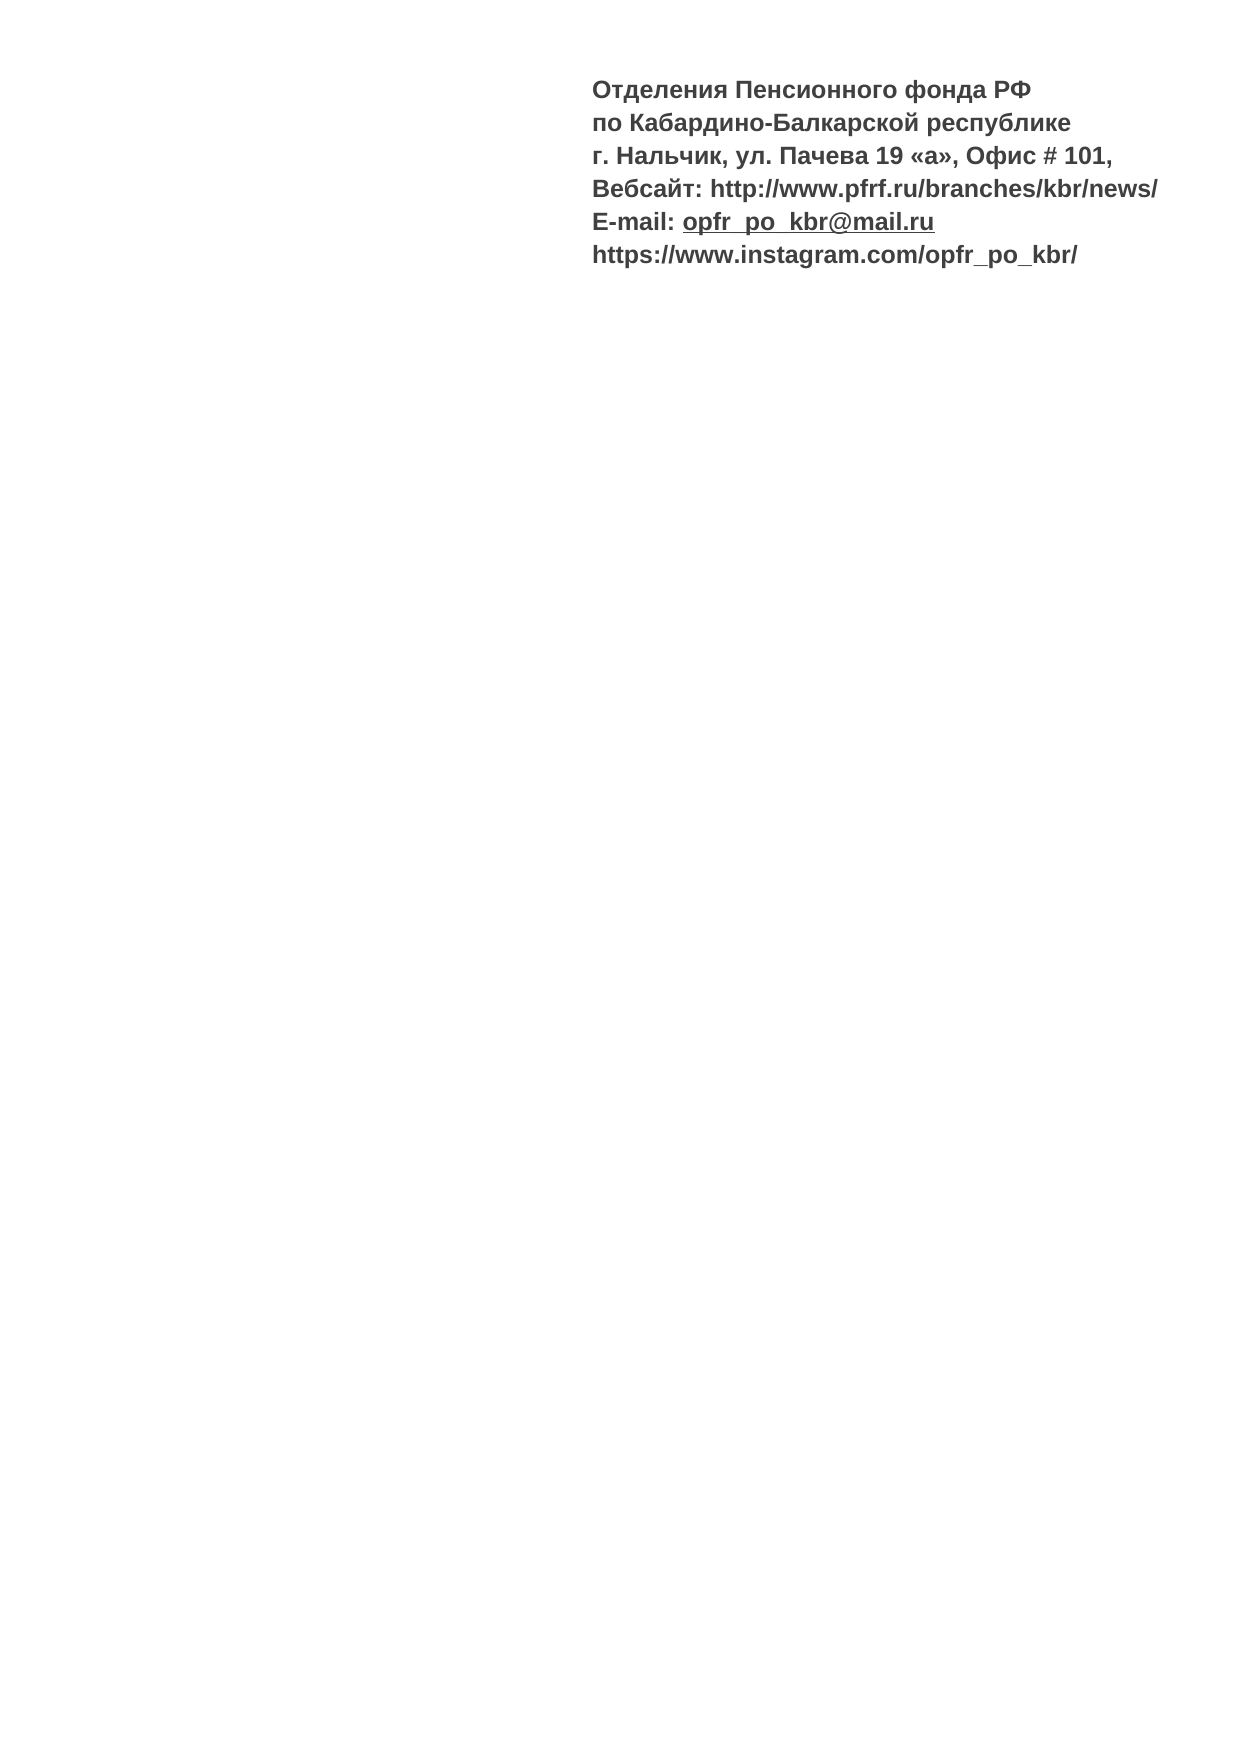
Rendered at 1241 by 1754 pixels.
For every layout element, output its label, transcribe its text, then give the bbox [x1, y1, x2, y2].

text г. Нальчик, ул. Пачева 19 «а», Офис # 101, [75, 141, 1181, 170]
text по Кабардино-Балкарской республике [75, 108, 1181, 137]
text https://www.instagram.com/opfr_po_kbr/ [75, 240, 1181, 269]
text E-mail: opfr_po_kbr@mail.ru [75, 207, 1181, 236]
text Отделения Пенсионного фонда РФ [75, 75, 1181, 104]
text Вебсайт: http://www.pfrf.ru/branches/kbr/news/ [75, 174, 1181, 203]
